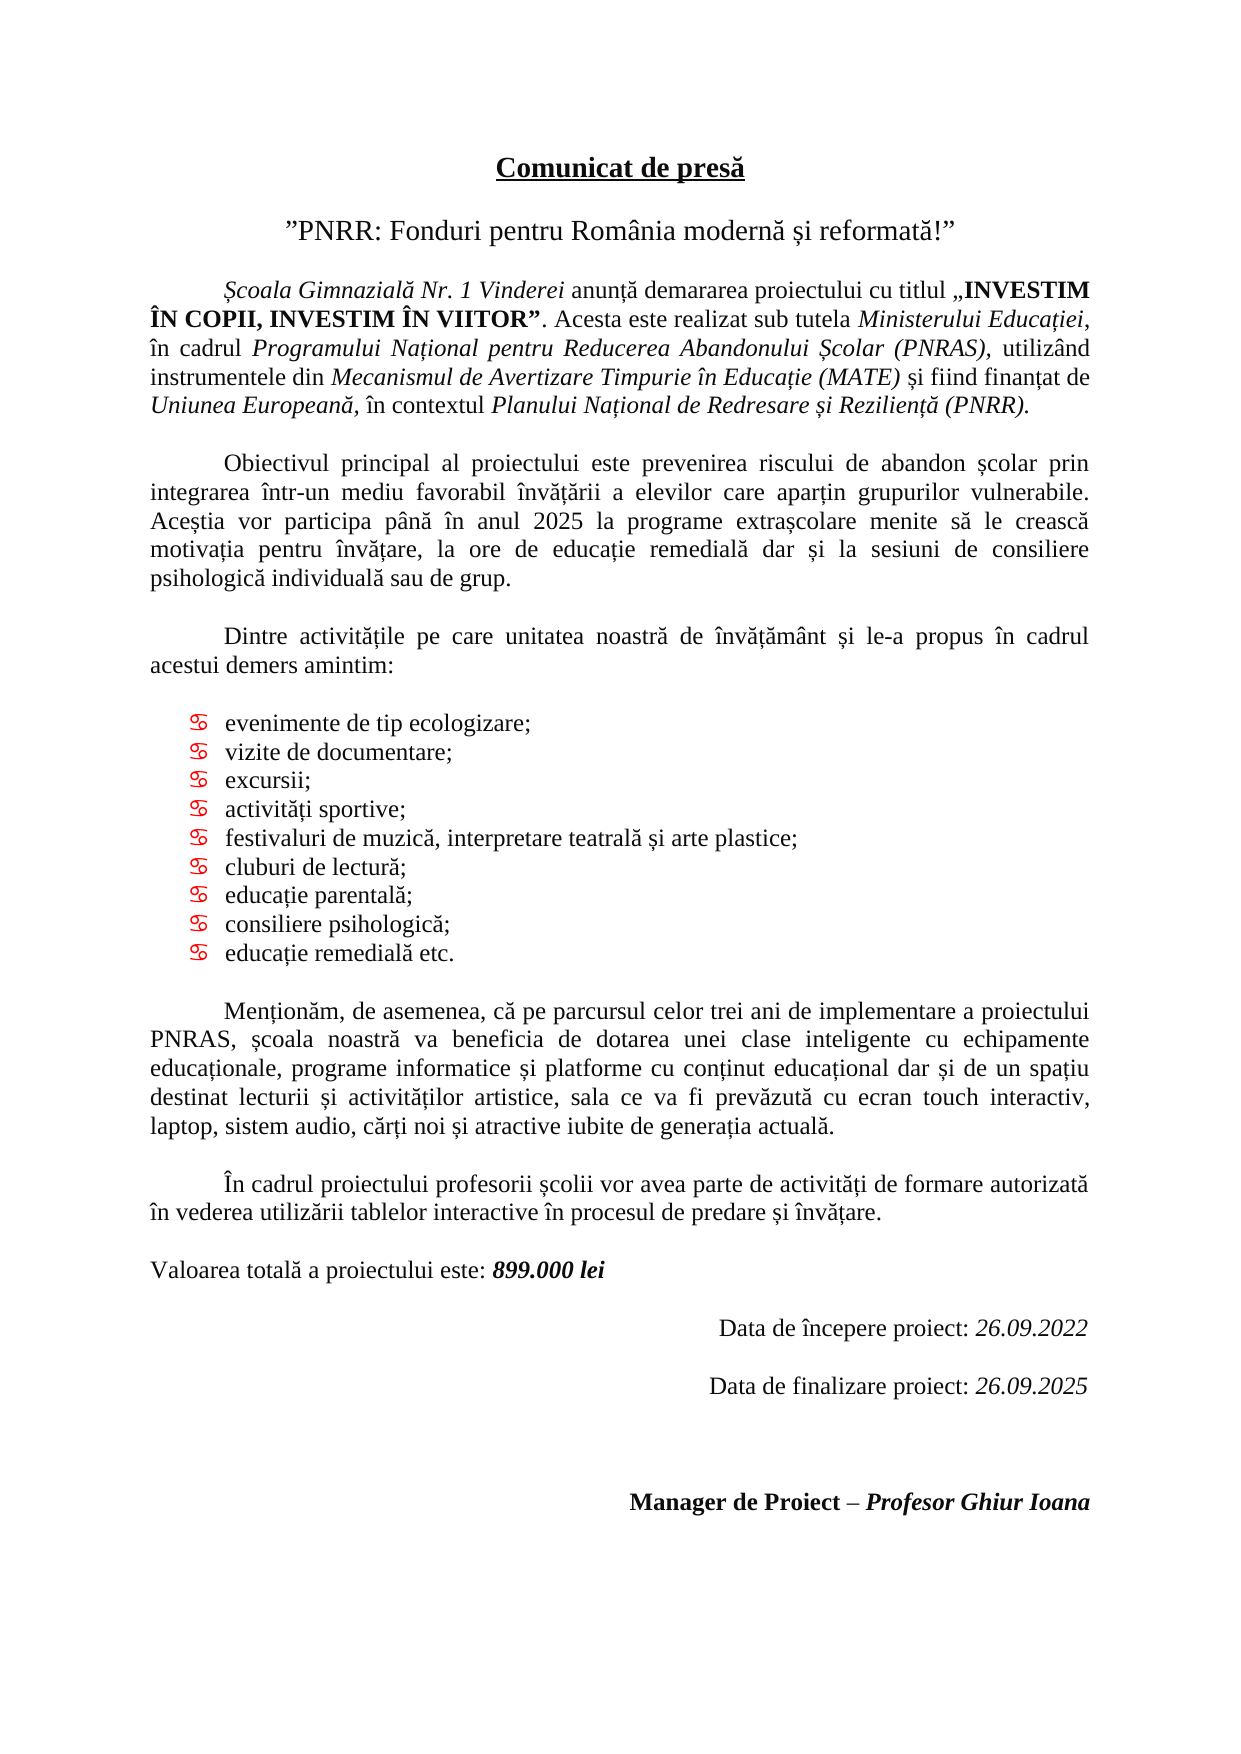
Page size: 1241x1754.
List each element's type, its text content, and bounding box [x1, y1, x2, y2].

list consiliere psihologică; [187, 909, 1090, 938]
text Manager de Proiect – Profesor Ghiur Ioana [150, 1487, 1090, 1516]
list evenimente de tip ecologizare; [187, 708, 1090, 737]
text Data de începere proiect: 26.09.2022 [150, 1313, 1090, 1342]
list festivaluri de muzică, interpretare teatrală și arte plastice; [187, 823, 1090, 852]
text În cadrul proiectului profesorii școlii vor avea parte de activități de formare autorizată în vederea utilizării tablelor interactive în procesul de predare și învățare. [150, 1169, 1090, 1226]
list educație remedială etc. [187, 938, 1090, 967]
list vizite de documentare; [187, 737, 1090, 765]
text Comunicat de presă [150, 150, 1090, 183]
text Menționăm, de asemenea, că pe parcursul celor trei ani de implementare a proiectului PNRAS, școala noastră va beneficia de dotarea unei clase inteligente cu echipamente educaționale, programe informatice și platforme cu conținut educațional dar și de un spațiu destinat lecturii și activităților artistice, sala ce va fi prevăzută cu ecran touch interactiv, laptop, sistem audio, cărți noi și atractive iubite de generația actuală. [150, 996, 1090, 1139]
list cluburi de lectură; [187, 852, 1090, 880]
text Dintre activitățile pe care unitatea noastră de învățământ și le-a propus în cadrul acestui demers amintim: [150, 621, 1090, 679]
text Școala Gimnazială Nr. 1 Vinderei anunță demararea proiectului cu titlul „INVESTIM ÎN COPII, INVESTIM ÎN VIITOR”. Acesta este realizat sub tutela Ministerului Educației, în cadrul Programului Național pentru Reducerea Abandonului Școlar (PNRAS), utilizând instrumentele din Mecanismul de Avertizare Timpurie în Educație (MATE) și fiind finanțat de Uniunea Europeană, în contextul Planului Național de Redresare și Reziliență (PNRR). [150, 275, 1090, 419]
text ”PNRR: Fonduri pentru România modernă și reformată!” [150, 213, 1090, 246]
text Obiectivul principal al proiectului este prevenirea riscului de abandon școlar prin integrarea într-un mediu favorabil învățării a elevilor care aparțin grupurilor vulnerabile. Aceștia vor participa până în anul 2025 la programe extrașcolare menite să le crească motivația pentru învățare, la ore de educație remedială dar și la sesiuni de consiliere psihologică individuală sau de grup. [150, 448, 1090, 592]
text Data de finalizare proiect: 26.09.2025 [150, 1371, 1090, 1400]
list educație parentală; [187, 880, 1090, 909]
list activități sportive; [187, 794, 1090, 823]
text Valoarea totală a proiectului este: 899.000 lei [150, 1255, 1090, 1284]
list excursii; [187, 765, 1090, 794]
